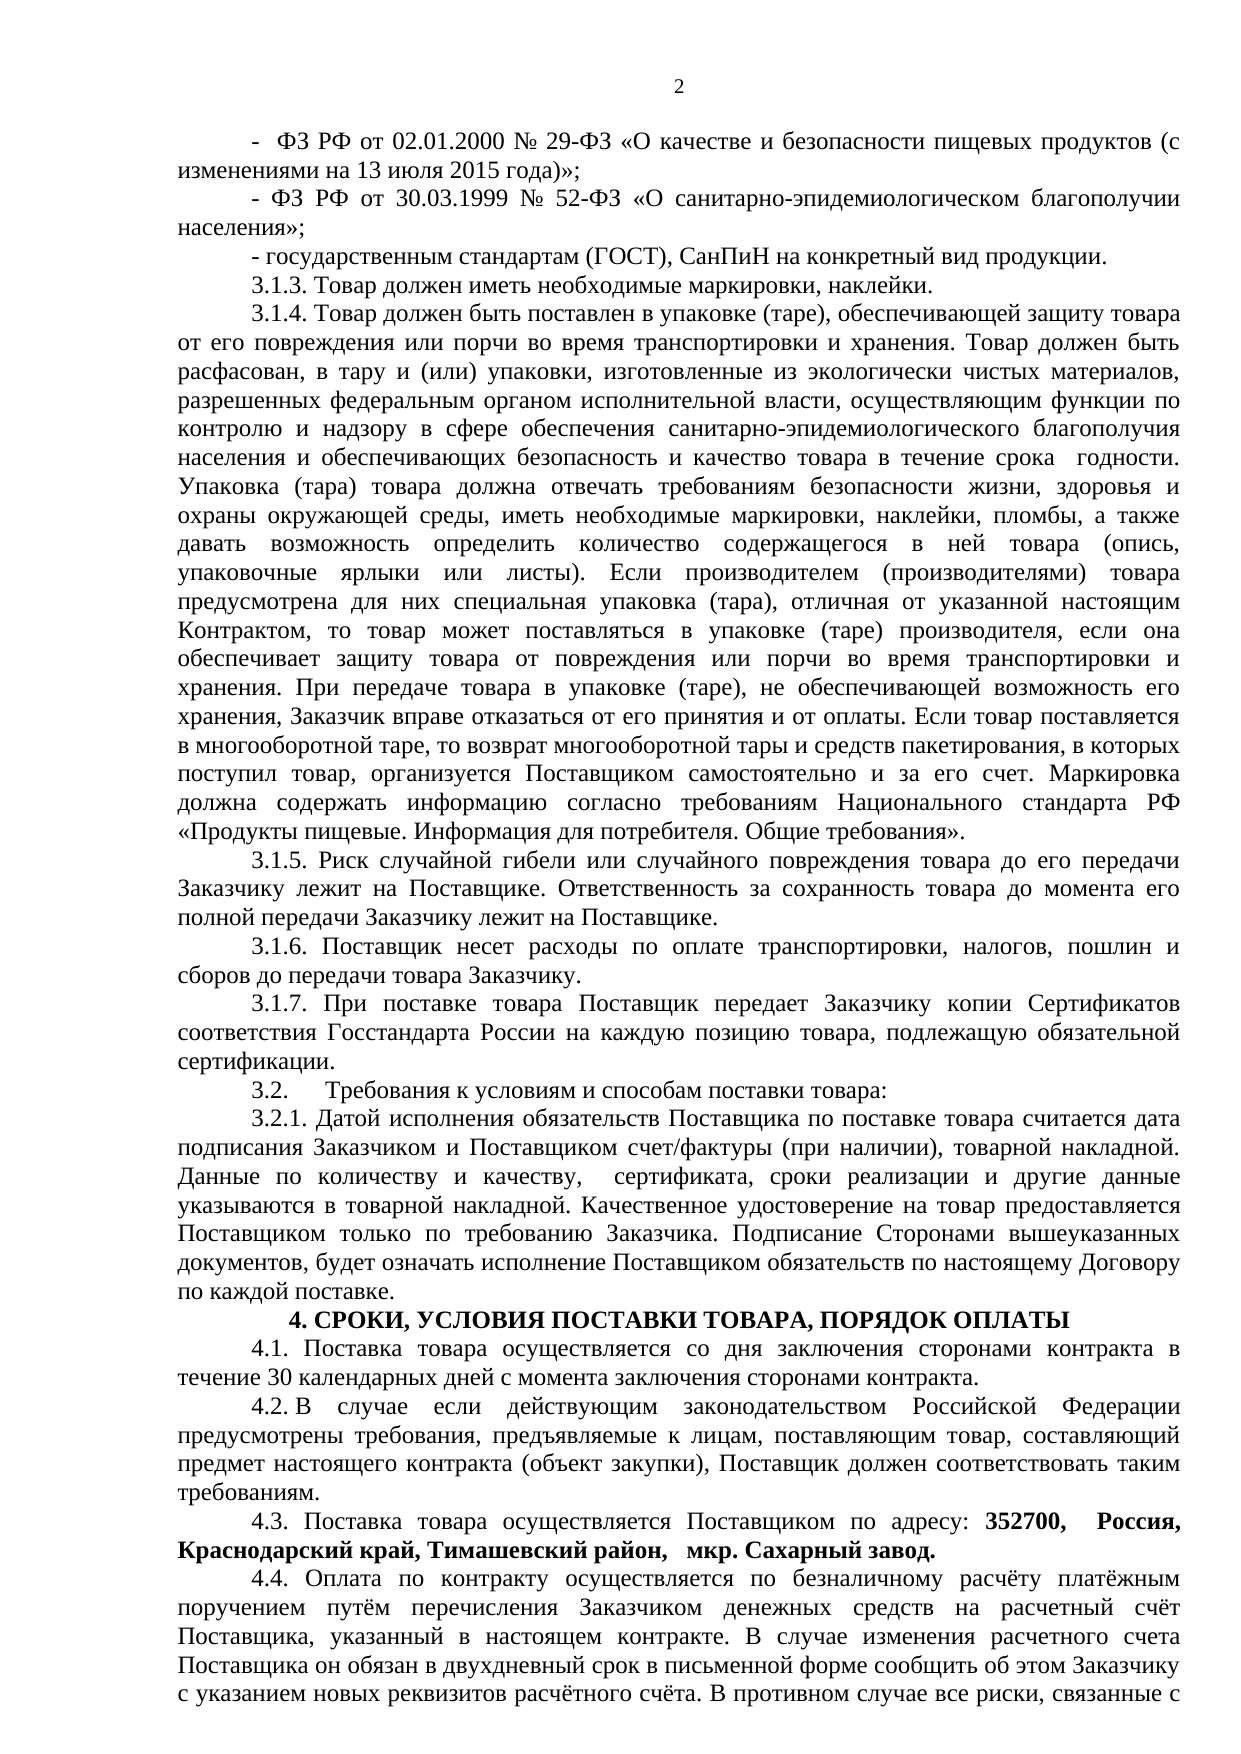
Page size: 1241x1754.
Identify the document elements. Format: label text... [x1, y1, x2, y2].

text 3.1.3. Товар должен иметь необходимые маркировки, наклейки. [177, 270, 1181, 298]
text 3.1.5. Риск случайной гибели или случайного повреждения товара до его передачи Заказчику лежит на Поставщике. Ответственность за сохранность товара до момента его полной передачи Заказчику лежит на Поставщике. [177, 845, 1181, 931]
text 3.2. Требования к условиям и способам поставки товара: [177, 1075, 1181, 1103]
text - ФЗ РФ от 30.03.1999 № 52-ФЗ «О санитарно-эпидемиологическом благополучии населения»; [177, 183, 1181, 241]
text - ФЗ РФ от 02.01.2000 № 29-ФЗ «О качестве и безопасности пищевых продуктов (с изменениями на 13 июля 2015 года)»; [177, 126, 1181, 183]
text 3.1.7. При поставке товара Поставщик передает Заказчику копии Сертификатов соответствия Госстандарта России на каждую позицию товара, подлежащую обязательной сертификации. [177, 988, 1181, 1075]
text 3.1.4. Товар должен быть поставлен в упаковке (таре), обеспечивающей защиту товара от его повреждения или порчи во время транспортировки и хранения. Товар должен быть расфасован, в тару и (или) упаковки, изготовленные из экологически чистых материалов, разрешенных федеральным органом исполнительной власти, осуществляющим функции по контролю и надзору в сфере обеспечения санитарно-эпидемиологического благополучия населения и обеспечивающих безопасность и качество товара в течение срока годности. Упаковка (тара) товара должна отвечать требованиям безопасности жизни, здоровья и охраны окружающей среды, иметь необходимые маркировки, наклейки, пломбы, а также давать возможность определить количество содержащегося в ней товара (опись, упаковочные ярлыки или листы). Если производителем (производителями) товара предусмотрена для них специальная упаковка (тара), отличная от указанной настоящим Контрактом, то товар может поставляться в упаковке (таре) производителя, если она обеспечивает защиту товара от повреждения или порчи во время транспортировки и хранения. При передаче товара в упаковке (таре), не обеспечивающей возможность его хранения, Заказчик вправе отказаться от его принятия и от оплаты. Если товар поставляется в многооборотной таре, то возврат многооборотной тары и средств пакетирования, в которых поступил товар, организуется Поставщиком самостоятельно и за его счет. Маркировка должна содержать информацию согласно требованиям Национального стандарта РФ «Продукты пищевые. Информация для потребителя. Общие требования». [177, 298, 1181, 845]
text 3.2.1. Датой исполнения обязательств Поставщика по поставке товара считается дата подписания Заказчиком и Поставщиком счет/фактуры (при наличии), товарной накладной. Данные по количеству и качеству, сертификата, сроки реализации и другие данные указываются в товарной накладной. Качественное удостоверение на товар предоставляется Поставщиком только по требованию Заказчика. Подписание Сторонами вышеуказанных документов, будет означать исполнение Поставщиком обязательств по настоящему Договору по каждой поставке. [177, 1103, 1181, 1305]
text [177, 1563, 1181, 1707]
text 4. СРОКИ, УСЛОВИЯ ПОСТАВКИ ТОВАРА, ПОРЯДОК ОПЛАТЫ [177, 1305, 1181, 1333]
text - государственным стандартам (ГОСТ), СанПиН на конкретный вид продукции. [177, 241, 1181, 270]
text 4.3. Поставка товара осуществляется Поставщиком по адресу: 352700, Россия, Краснодарский край, Тимашевский район, мкр. Сахарный завод. [177, 1506, 1181, 1563]
text 4.1. Поставка товара осуществляется со дня заключения сторонами контракта в течение 30 календарных дней с момента заключения сторонами контракта. [177, 1333, 1181, 1391]
text 4.2. В случае если действующим законодательством Российской Федерации предусмотрены требования, предъявляемые к лицам, поставляющим товар, составляющий предмет настоящего контракта (объект закупки), Поставщик должен соответствовать таким требованиям. [177, 1391, 1181, 1506]
text 3.1.6. Поставщик несет расходы по оплате транспортировки, налогов, пошлин и сборов до передачи товара Заказчику. [177, 931, 1181, 988]
